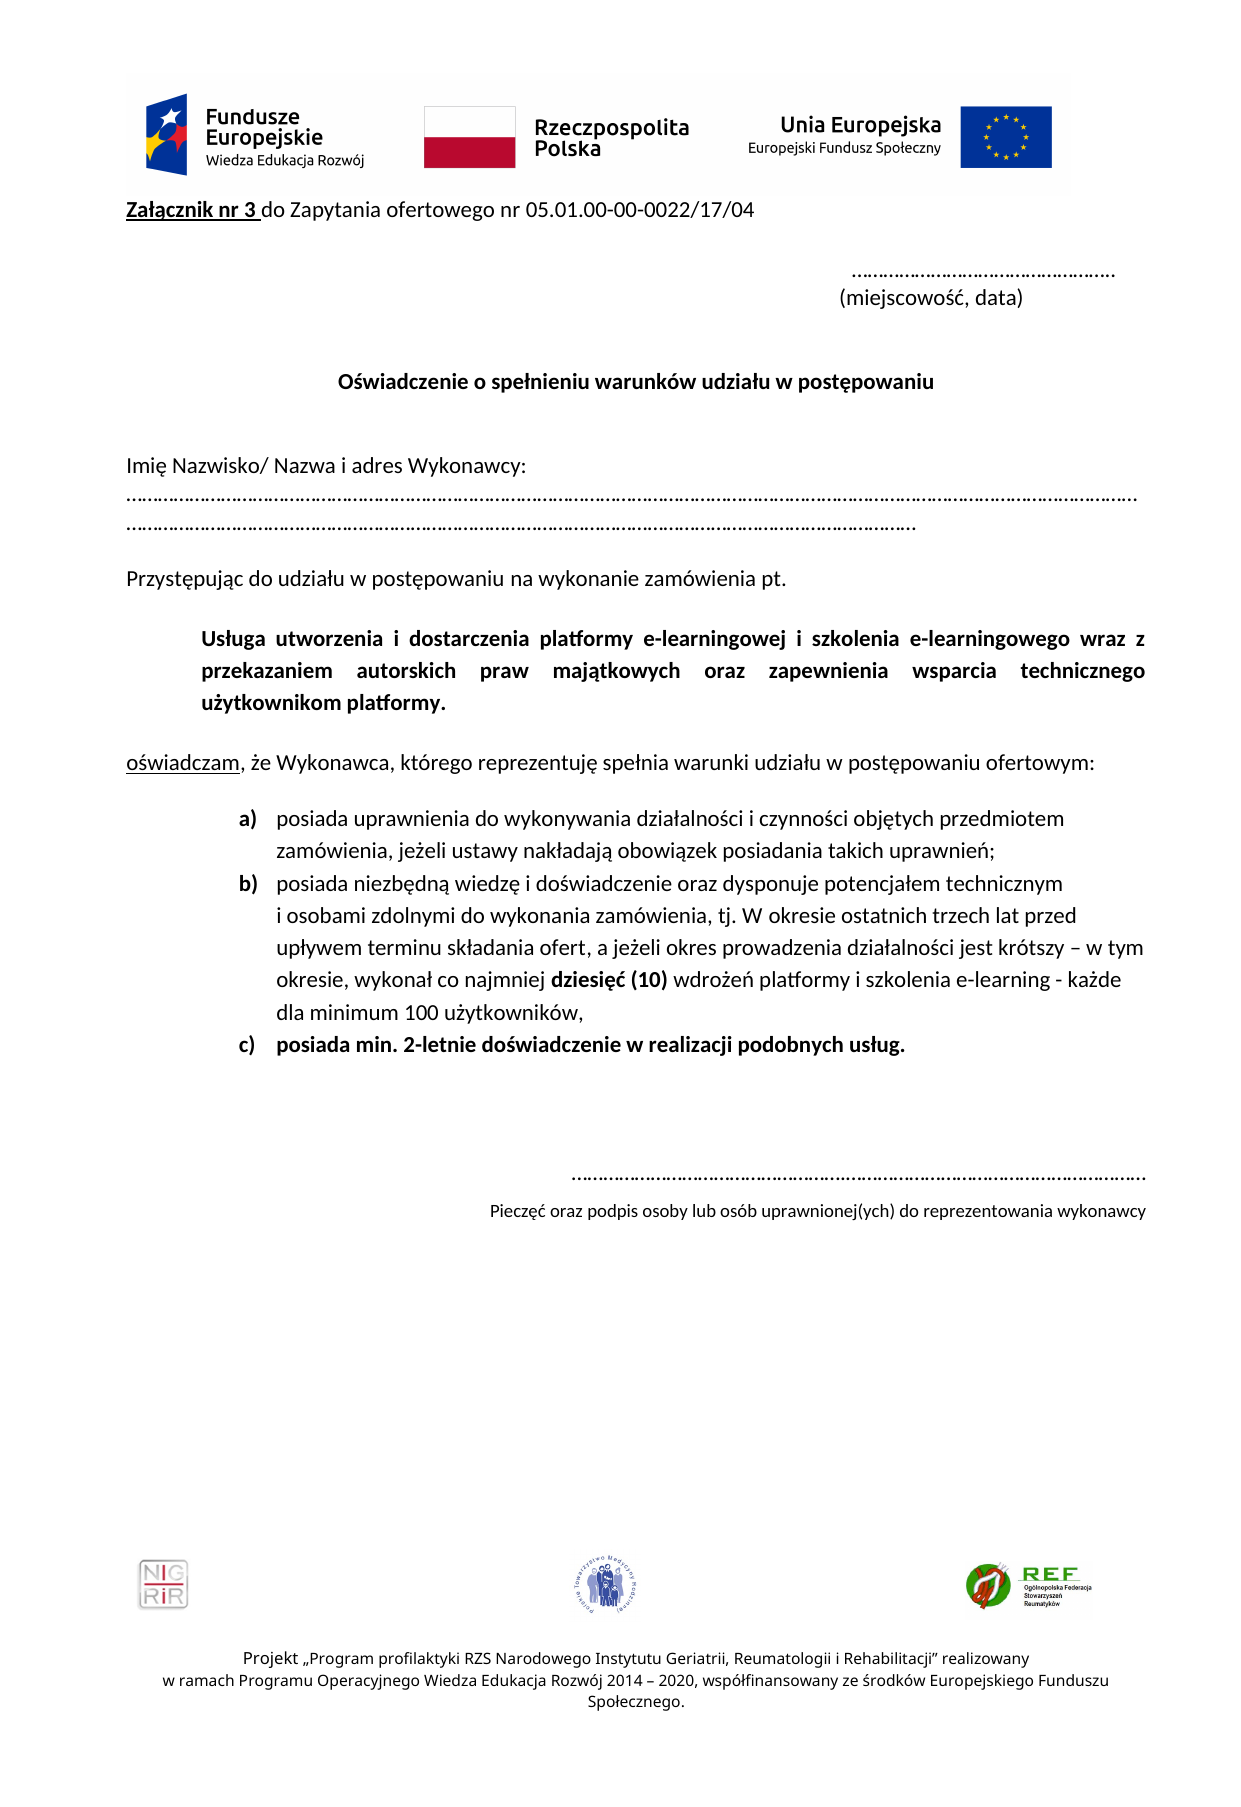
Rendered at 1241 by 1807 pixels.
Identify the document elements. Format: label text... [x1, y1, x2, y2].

list posiada niezbędną wiedzę i doświadczenie oraz dysponuje potencjałem technicznym i osobami zdolnymi do wykonania zamówienia, tj. W okresie ostatnich trzech lat przed upływem terminu składania ofert, a jeżeli okres prowadzenia działalności jest krótszy – w tym okresie, wykonał co najmniej dziesięć (10) wdrożeń platformy i szkolenia e-learning - każde dla minimum 100 użytkowników, [238, 869, 1146, 1026]
text ………………………………………….. [126, 255, 1146, 283]
text ……………………………………………………………………………………………………………………………………………………………………………………………………………………………………………………………………………………………………………… [126, 479, 1146, 536]
text Imię Nazwisko/ Nazwa i adres Wykonawcy: [126, 452, 1146, 479]
list posiada uprawnienia do wykonywania działalności i czynności objętych przedmiotem zamówienia, jeżeli ustawy nakładają obowiązek posiadania takich uprawnień; [238, 804, 1146, 865]
picture [964, 1561, 1094, 1620]
text Załącznik nr 3 do Zapytania ofertowego nr 05.01.00-00-0022/17/04 [126, 195, 1146, 223]
picture [126, 73, 1072, 196]
text Przystępując do udziału w postępowaniu na wykonanie zamówienia pt. [126, 564, 1146, 592]
text Pieczęć oraz podpis osoby lub osób uprawnionej(ych) do reprezentowania wykonawcy [156, 1199, 1146, 1222]
text Oświadczenie o spełnieniu warunków udziału w postępowaniu [126, 367, 1146, 396]
list posiada min. 2-letnie doświadczenie w realizacji podobnych usług. [238, 1030, 1146, 1058]
text oświadczam, że Wykonawca, którego reprezentuję spełnia warunki udziału w postępowaniu ofertowym: [126, 748, 1146, 776]
picture [126, 1547, 200, 1622]
picture [568, 1549, 642, 1622]
list Usługa utworzenia i dostarczenia platformy e-learningowej i szkolenia e-learningowego wraz z przekazaniem autorskich praw majątkowych oraz zapewnienia wsparcia technicznego użytkownikom platformy. [201, 624, 1146, 716]
text (miejscowość, data) [642, 283, 1146, 311]
text …………………………………………….………………………………………………… [126, 1158, 1146, 1187]
